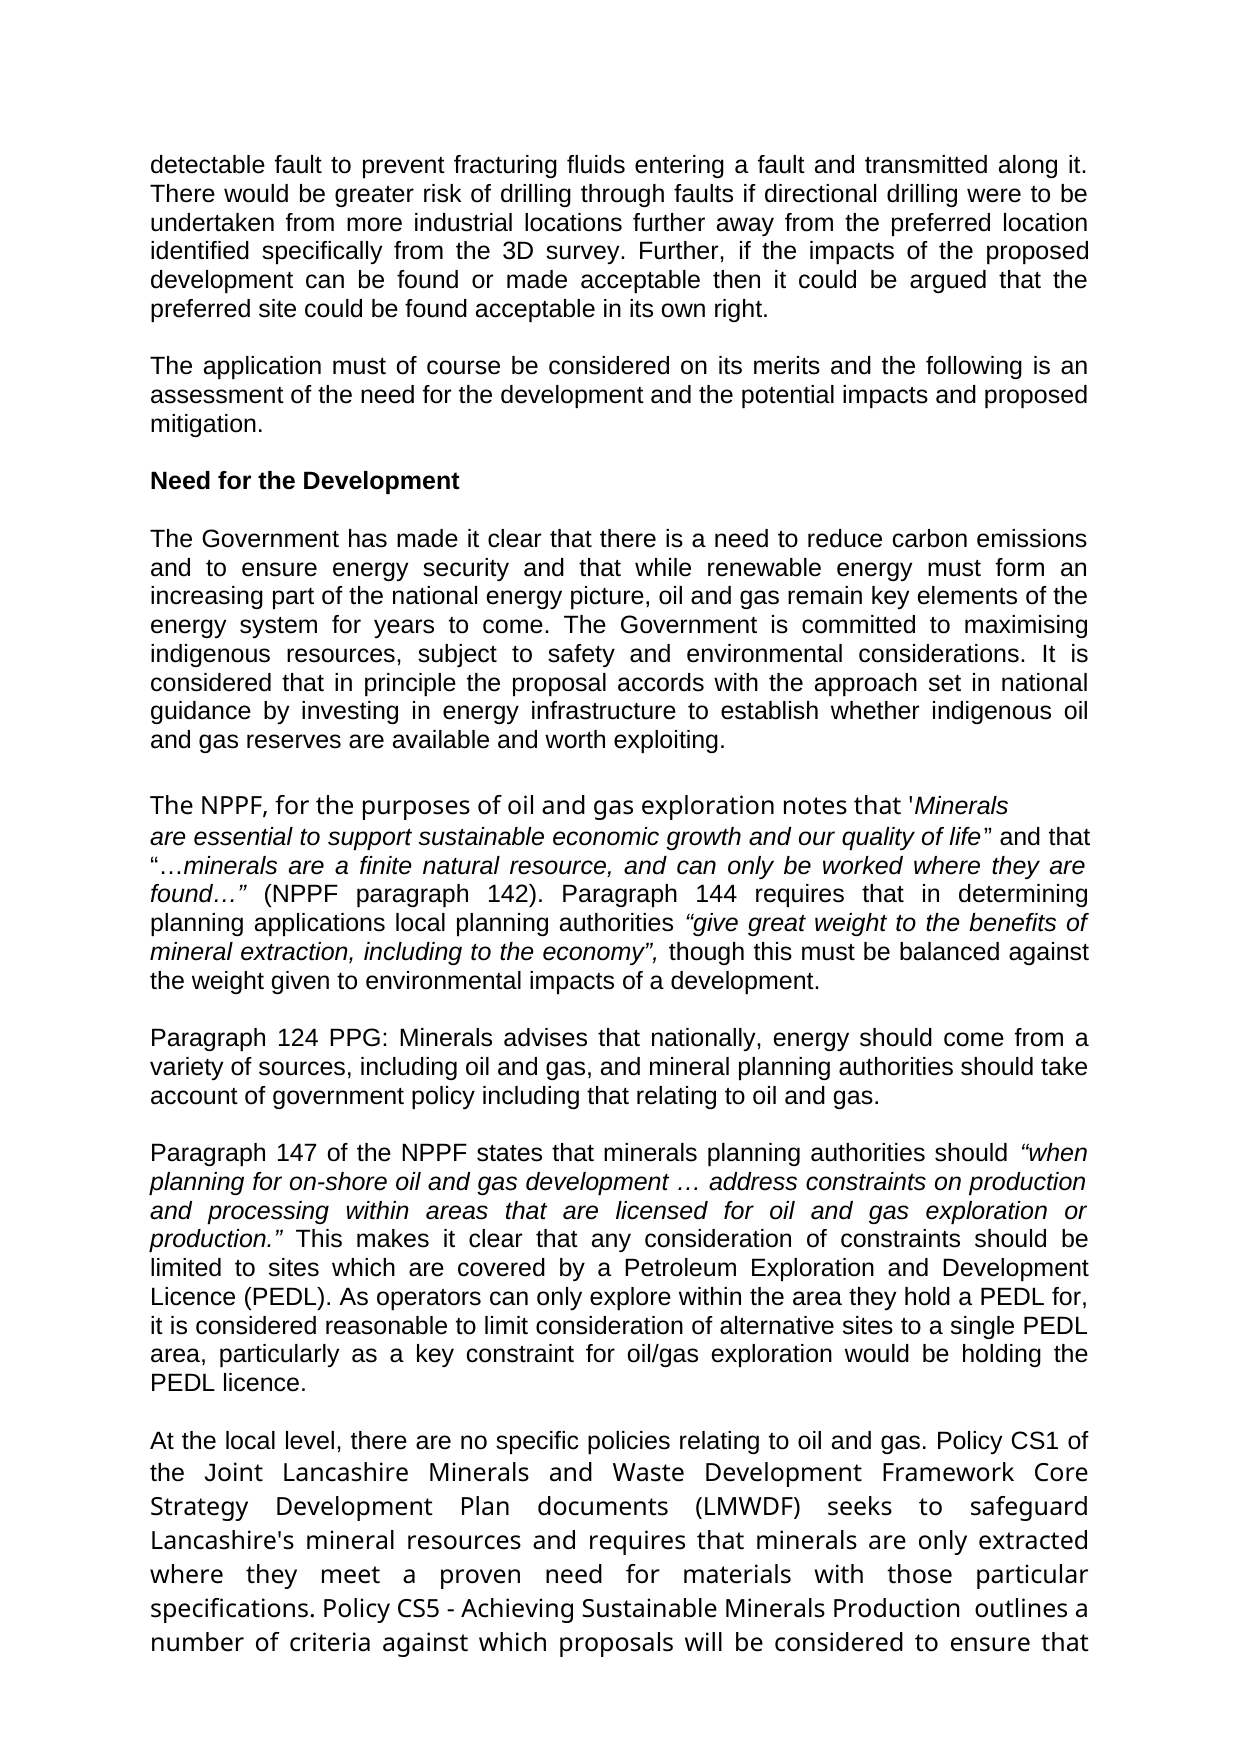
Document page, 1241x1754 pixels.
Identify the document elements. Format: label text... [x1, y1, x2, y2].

text are essential to support sustainable economic growth and our quality of life” and that “…minerals are a finite natural resource, and can only be worked where they are found…” (NPPF paragraph 142). Paragraph 144 requires that in determining planning applications local planning authorities “give great weight to the benefits of mineral extraction, including to the economy”, though this must be balanced against the weight given to environmental impacts of a development. [150, 822, 1090, 994]
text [150, 1426, 1090, 1659]
text The application must of course be considered on its merits and the following is an assessment of the need for the development and the potential impacts and proposed mitigation. [150, 351, 1090, 437]
text The NPPF, for the purposes of oil and gas exploration notes that 'Minerals [150, 788, 1090, 822]
text Paragraph 124 PPG: Minerals advises that nationally, energy should come from a variety of sources, including oil and gas, and mineral planning authorities should take account of government policy including that relating to oil and gas. [150, 1023, 1090, 1109]
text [150, 150, 1090, 322]
text Need for the Development [150, 466, 1090, 495]
text The Government has made it clear that there is a need to reduce carbon emissions and to ensure energy security and that while renewable energy must form an increasing part of the national energy picture, oil and gas remain key elements of the energy system for years to come. The Government is committed to maximising indigenous resources, subject to safety and environmental considerations. It is considered that in principle the proposal accords with the approach set in national guidance by investing in energy infrastructure to establish whether indigenous oil and gas reserves are available and worth exploiting. [150, 524, 1090, 754]
text Paragraph 147 of the NPPF states that minerals planning authorities should “when planning for on-shore oil and gas development … address constraints on production and processing within areas that are licensed for oil and gas exploration or production.” This makes it clear that any consideration of constraints should be limited to sites which are covered by a Petroleum Exploration and Development Licence (PEDL). As operators can only explore within the area they hold a PEDL for, it is considered reasonable to limit consideration of alternative sites to a single PEDL area, particularly as a key constraint for oil/gas exploration would be holding the PEDL licence. [150, 1138, 1090, 1397]
